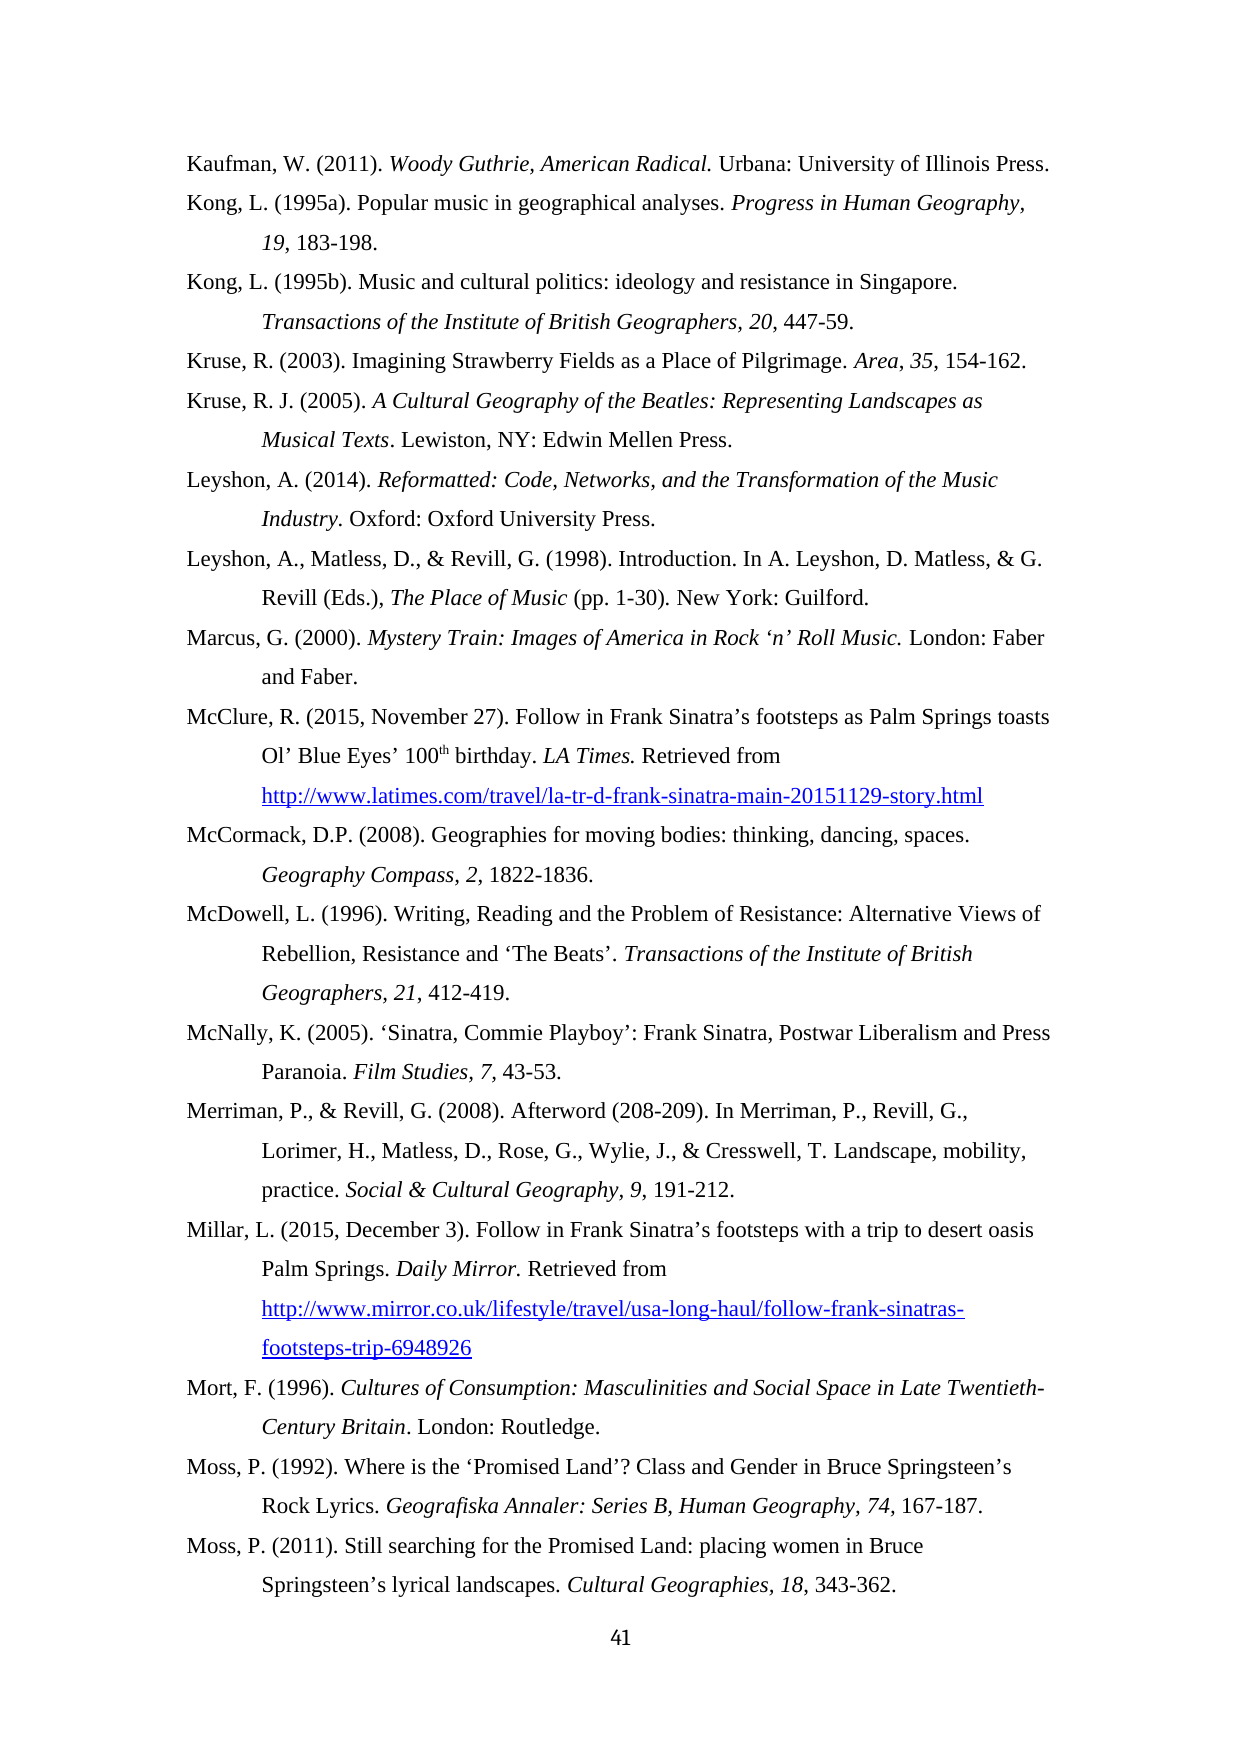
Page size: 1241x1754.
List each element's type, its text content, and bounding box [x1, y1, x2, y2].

text McDowell, L. (1996). Writing, Reading and the Problem of Resistance: Alternative Views of Rebellion, Resistance and ‘The Beats’. Transactions of the Institute of British Geographers, 21, 412-419. [186, 900, 1053, 1005]
text McNally, K. (2005). ‘Sinatra, Commie Playboy’: Frank Sinatra, Postwar Liberalism and Press Paranoia. Film Studies, 7, 43-53. [186, 1018, 1053, 1084]
text Moss, P. (1992). Where is the ‘Promised Land’? Class and Gender in Bruce Springsteen’s Rock Lyrics. Geografiska Annaler: Series B, Human Geography, 74, 167-187. [186, 1453, 1053, 1519]
text Kruse, R. (2003). Imagining Strawberry Fields as a Place of Pilgrimage. Area, 35, 154-162. [186, 347, 1053, 374]
text Millar, L. (2015, December 3). Follow in Frank Sinatra’s footsteps with a trip to desert oasis Palm Springs. Daily Mirror. Retrieved from http://www.mirror.co.uk/lifestyle/travel/usa-long-haul/follow-frank-sinatras-footsteps-trip-6948926 [186, 1216, 1053, 1361]
text Leyshon, A., Matless, D., & Revill, G. (1998). Introduction. In A. Leyshon, D. Matless, & G. Revill (Eds.), The Place of Music (pp. 1-30). New York: Guilford. [186, 545, 1053, 611]
text Marcus, G. (2000). Mystery Train: Images of America in Rock ‘n’ Roll Music. London: Faber and Faber. [186, 624, 1053, 689]
text Kruse, R. J. (2005). A Cultural Geography of the Beatles: Representing Landscapes as Musical Texts. Lewiston, NY: Edwin Mellen Press. [186, 387, 1053, 453]
text Moss, P. (2011). Still searching for the Promised Land: placing women in Bruce Springsteen’s lyrical landscapes. Cultural Geographies, 18, 343-362. [186, 1532, 1053, 1598]
text Kaufman, W. (2011). Woody Guthrie, American Radical. Urbana: University of Illinois Press. [186, 150, 1053, 176]
text McCormack, D.P. (2008). Geographies for moving bodies: thinking, dancing, spaces. Geography Compass, 2, 1822-1836. [186, 821, 1053, 887]
text Kong, L. (1995b). Music and cultural politics: ideology and resistance in Singapore. Transactions of the Institute of British Geographers, 20, 447-59. [186, 268, 1053, 334]
text Merriman, P., & Revill, G. (2008). Afterword (208-209). In Merriman, P., Revill, G., Lorimer, H., Matless, D., Rose, G., Wylie, J., & Cresswell, T. Landscape, mobility, practice. Social & Cultural Geography, 9, 191-212. [186, 1097, 1053, 1203]
text Kong, L. (1995a). Popular music in geographical analyses. Progress in Human Geography, 19, 183-198. [186, 189, 1053, 255]
text McClure, R. (2015, November 27). Follow in Frank Sinatra’s footsteps as Palm Springs toasts Ol’ Blue Eyes’ 100th birthday. LA Times. Retrieved from http://www.latimes.com/travel/la-tr-d-frank-sinatra-main-20151129-story.html [186, 703, 1053, 808]
text Mort, F. (1996). Cultures of Consumption: Masculinities and Social Space in Late Twentieth-Century Britain. London: Routledge. [186, 1374, 1053, 1440]
text Leyshon, A. (2014). Reformatted: Code, Networks, and the Transformation of the Music Industry. Oxford: Oxford University Press. [186, 466, 1053, 532]
